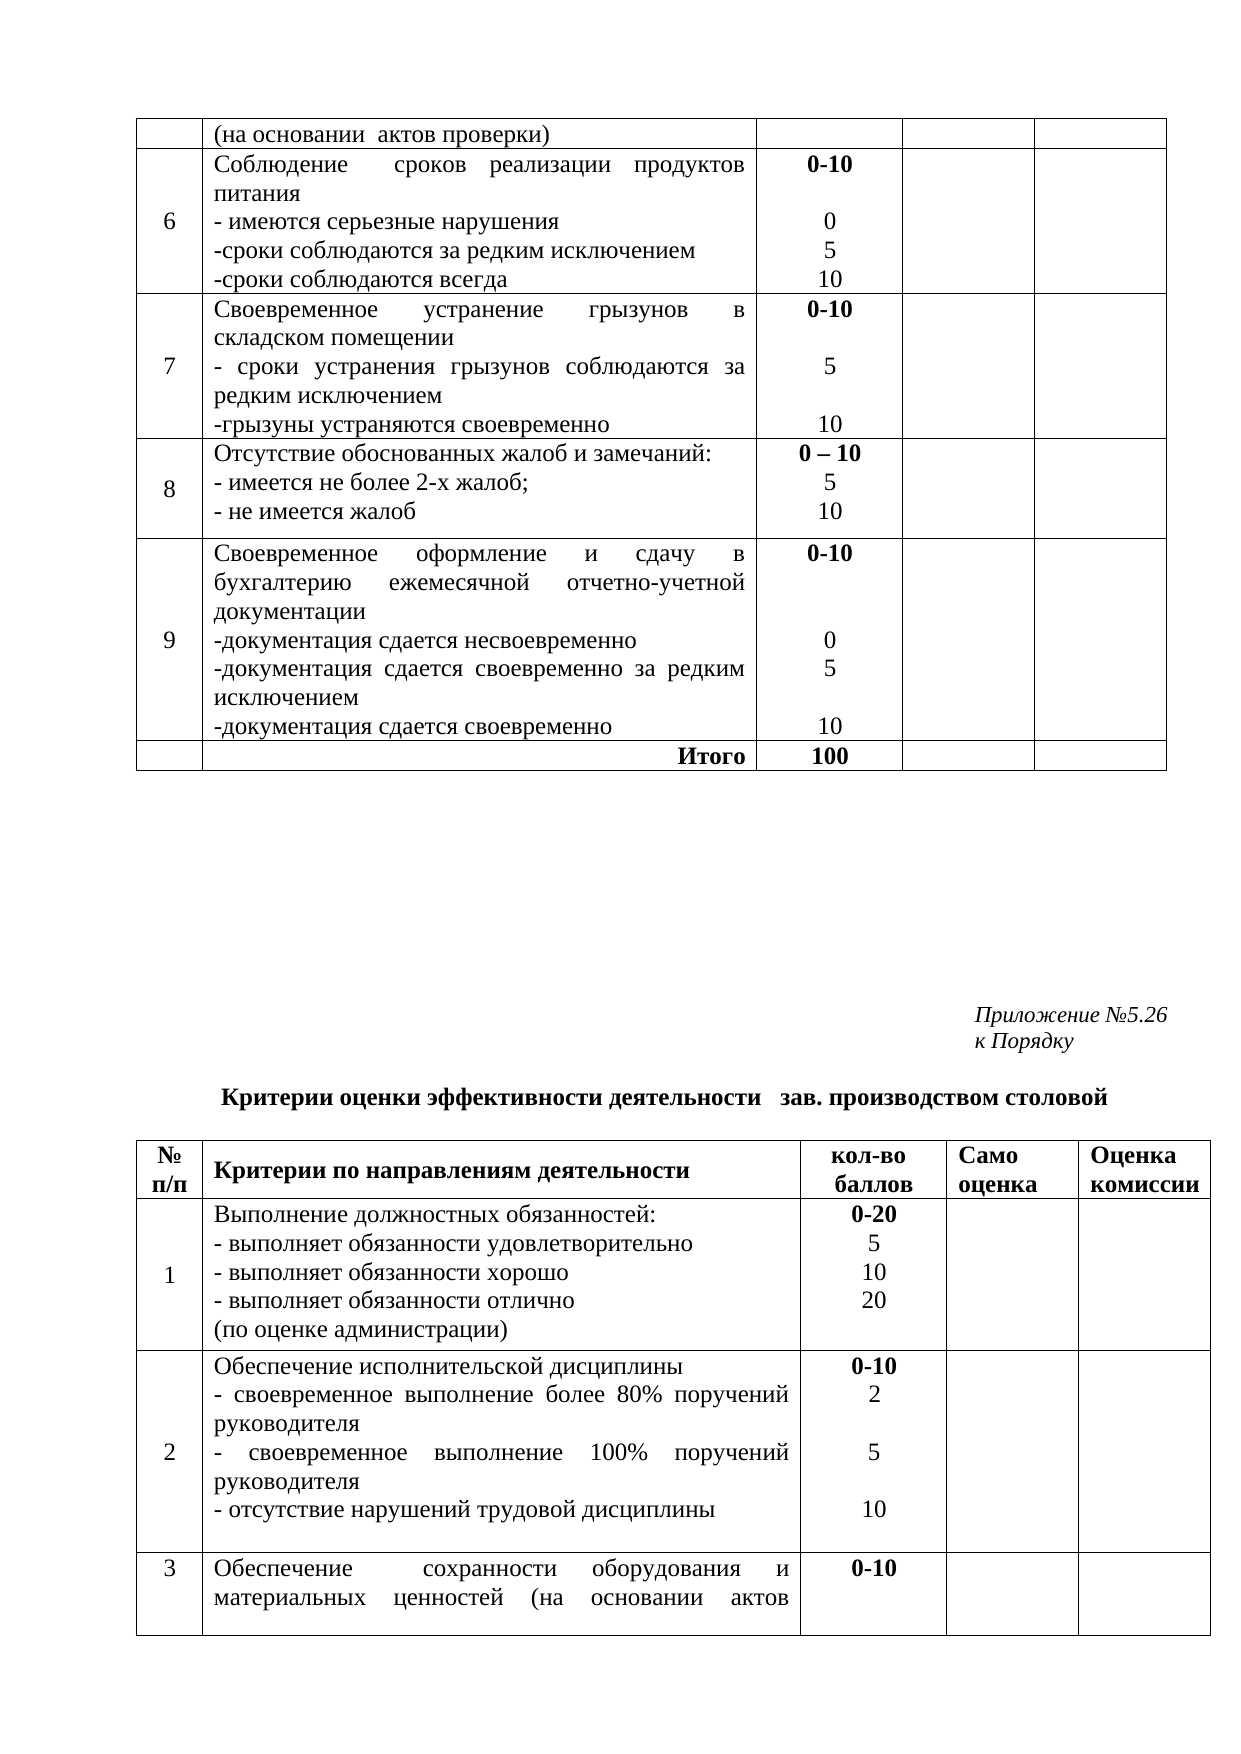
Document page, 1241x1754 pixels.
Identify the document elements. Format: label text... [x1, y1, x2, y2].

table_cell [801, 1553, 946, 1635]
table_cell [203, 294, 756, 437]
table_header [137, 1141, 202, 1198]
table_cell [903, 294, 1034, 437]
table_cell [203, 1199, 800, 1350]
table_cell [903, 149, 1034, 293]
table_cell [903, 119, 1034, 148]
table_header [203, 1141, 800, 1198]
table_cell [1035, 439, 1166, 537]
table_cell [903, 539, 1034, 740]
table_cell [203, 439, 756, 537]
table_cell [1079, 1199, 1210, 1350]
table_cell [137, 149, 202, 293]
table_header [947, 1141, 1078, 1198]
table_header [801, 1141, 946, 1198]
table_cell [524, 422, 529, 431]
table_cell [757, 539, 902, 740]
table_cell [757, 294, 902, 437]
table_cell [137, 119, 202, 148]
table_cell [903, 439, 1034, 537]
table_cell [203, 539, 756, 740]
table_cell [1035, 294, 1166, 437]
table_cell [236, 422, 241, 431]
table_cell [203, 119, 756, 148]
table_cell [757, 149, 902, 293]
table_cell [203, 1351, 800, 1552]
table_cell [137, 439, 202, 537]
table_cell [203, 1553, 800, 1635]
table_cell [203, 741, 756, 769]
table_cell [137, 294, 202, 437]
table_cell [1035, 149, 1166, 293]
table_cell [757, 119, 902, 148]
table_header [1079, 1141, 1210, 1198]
text к Порядку [148, 1027, 1181, 1053]
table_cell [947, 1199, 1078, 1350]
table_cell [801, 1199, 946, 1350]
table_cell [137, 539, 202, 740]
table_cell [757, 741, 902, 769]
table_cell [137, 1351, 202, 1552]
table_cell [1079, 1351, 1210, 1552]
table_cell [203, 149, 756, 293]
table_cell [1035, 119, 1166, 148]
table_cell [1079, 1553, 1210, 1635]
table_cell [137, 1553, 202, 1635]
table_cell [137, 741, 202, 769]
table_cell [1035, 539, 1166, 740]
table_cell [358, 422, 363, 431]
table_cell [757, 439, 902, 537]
text Критерии оценки эффективности деятельности зав. производством столовой [148, 1082, 1181, 1139]
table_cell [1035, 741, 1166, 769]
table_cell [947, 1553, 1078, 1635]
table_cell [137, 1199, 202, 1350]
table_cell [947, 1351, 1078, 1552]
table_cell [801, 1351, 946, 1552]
text Приложение №5.26 [148, 1001, 1181, 1027]
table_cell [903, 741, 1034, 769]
